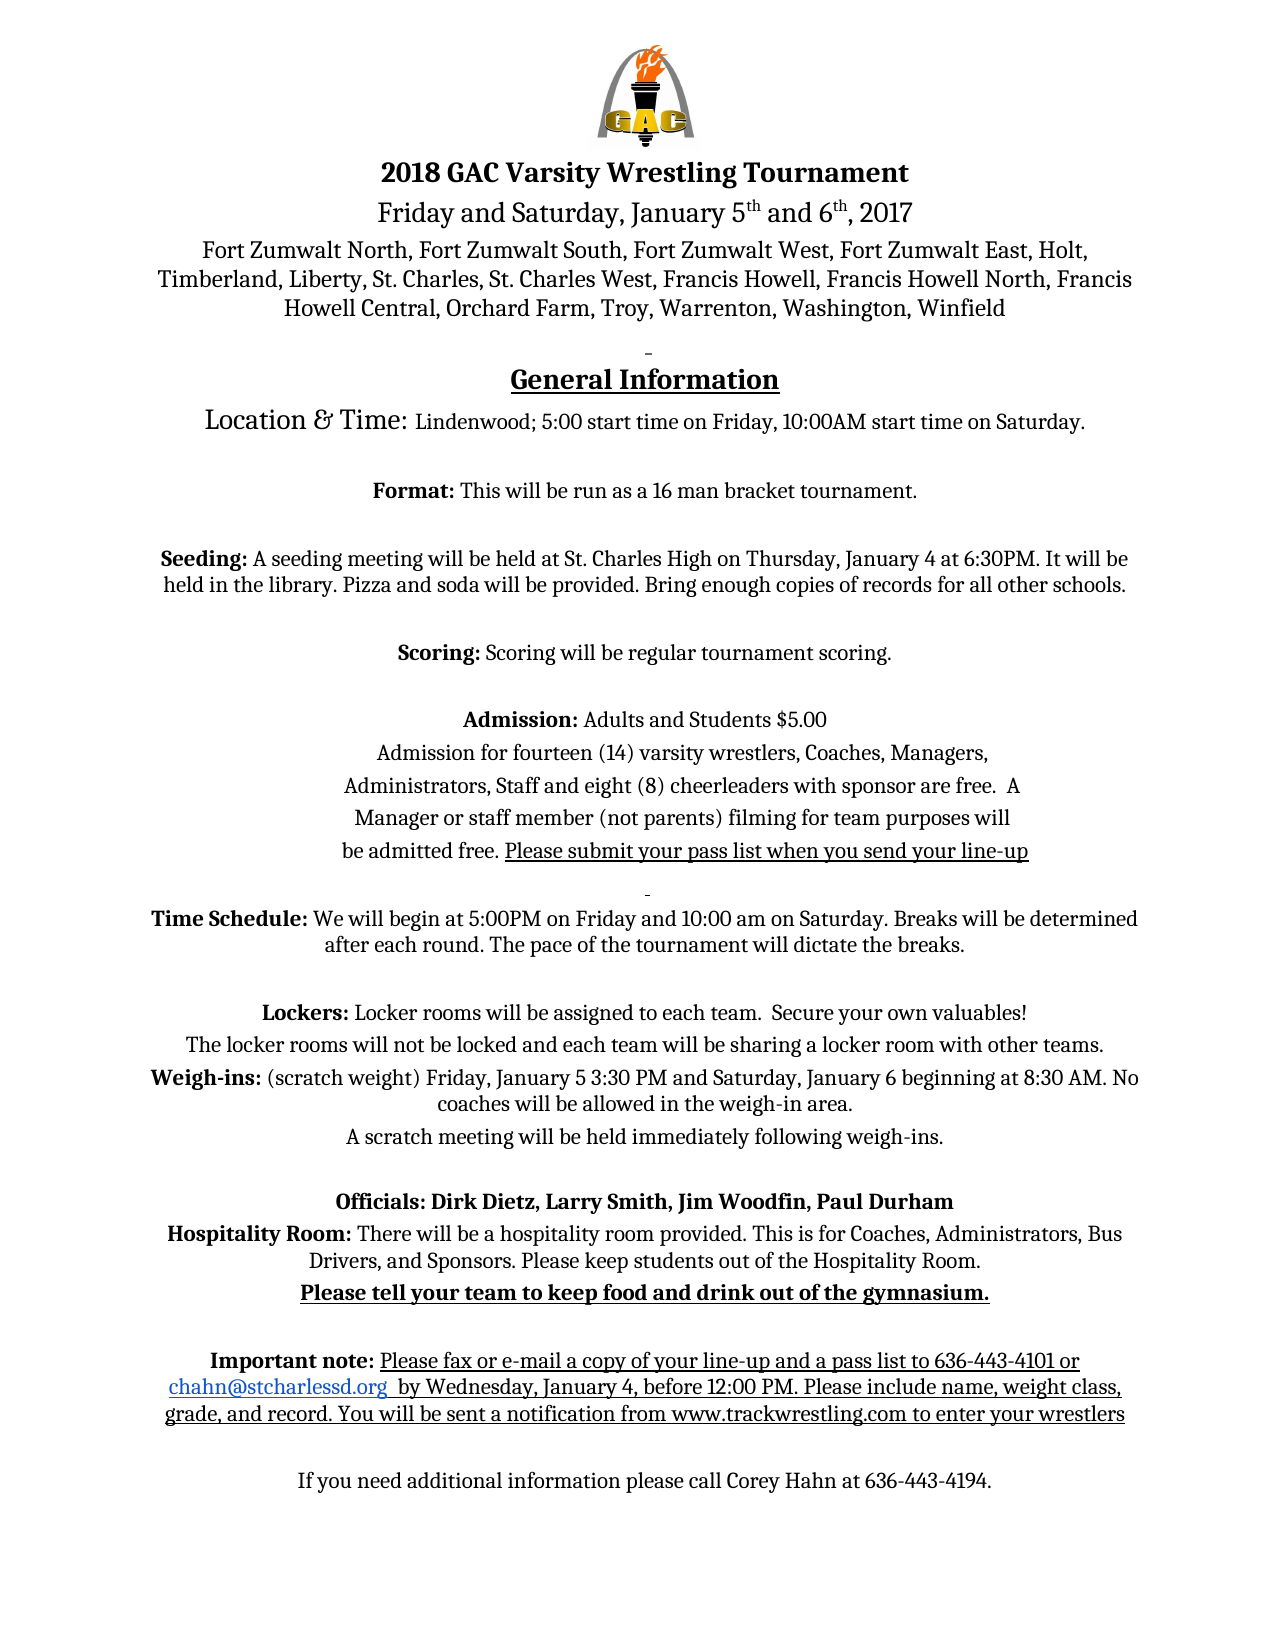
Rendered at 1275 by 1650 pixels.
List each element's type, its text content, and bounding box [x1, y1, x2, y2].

subtitle General Information [150, 363, 1140, 397]
subtitle If you need additional information please call Corey Hahn at 636-443-4194. [150, 1468, 1140, 1494]
subtitle The locker rooms will not be locked and each team will be sharing a locker room with other teams. [150, 1032, 1140, 1058]
subtitle Admission: Adults and Students $5.00 [150, 707, 1140, 734]
subtitle Please tell your team to keep food and drink out of the gymnasium. [150, 1280, 1140, 1307]
subtitle Administrators, Staff and eight (8) cheerleaders with sponsor are free. A [150, 772, 1140, 799]
subtitle Officials: Dirk Dietz, Larry Smith, Jim Woodfin, Paul Durham [150, 1189, 1140, 1215]
subtitle Format: This will be run as a 16 man bracket tournament. [150, 478, 1140, 504]
subtitle Admission for fourteen (14) varsity wrestlers, Coaches, Managers, [150, 740, 1140, 766]
subtitle 2018 GAC Varsity Wrestling Tournament [150, 156, 1140, 190]
picture [587, 45, 703, 151]
subtitle Seeding: A seeding meeting will be held at St. Charles High on Thursday, January 4 at 6:30PM. It will be held in the library. Pizza and soda will be provided. Bring enough copies of records for all other schools. [150, 546, 1140, 598]
subtitle Friday and Saturday, January 5th and 6th, 2017 [150, 196, 1140, 230]
subtitle Fort Zumwalt North, Fort Zumwalt South, Fort Zumwalt West, Fort Zumwalt East, Holt, Timberland, Liberty, St. Charles, St. Charles West, Francis Howell, Francis Howell North, Francis Howell Central, Orchard Farm, Troy, Warrenton, Washington, Winfield [150, 236, 1140, 322]
subtitle Important note: Please fax or e-mail a copy of your line-up and a pass list to 636-443-4101 or chahn@stcharlessd.org by Wednesday, January 4, before 12:00 PM. Please include name, weight class, grade, and record. You will be sent a notification from www.trackwrestling.com to enter your wrestlers [150, 1348, 1140, 1427]
subtitle Manager or staff member (not parents) filming for team purposes will [150, 805, 1140, 831]
subtitle Location & Time: Lindenwood; 5:00 start time on Friday, 10:00AM start time on Saturday. [150, 403, 1140, 437]
subtitle Weigh-ins: (scratch weight) Friday, January 5 3:30 PM and Saturday, January 6 beginning at 8:30 AM. No coaches will be allowed in the weigh-in area. [150, 1064, 1140, 1117]
subtitle be admitted free. Please submit your pass list when you send your line-up [150, 838, 1140, 864]
subtitle Hospitality Room: There will be a hospitality room provided. This is for Coaches, Administrators, Bus Drivers, and Sponsors. Please keep students out of the Hospitality Room. [150, 1221, 1140, 1274]
subtitle A scratch meeting will be held immediately following weigh-ins. [150, 1123, 1140, 1150]
subtitle Time Schedule: We will begin at 5:00PM on Friday and 10:00 am on Saturday. Breaks will be determined after each round. The pace of the tournament will dictate the breaks. [150, 905, 1140, 958]
subtitle Scoring: Scoring will be regular tournament scoring. [150, 640, 1140, 666]
subtitle Lockers: Locker rooms will be assigned to each team. Secure your own valuables! [150, 999, 1140, 1026]
